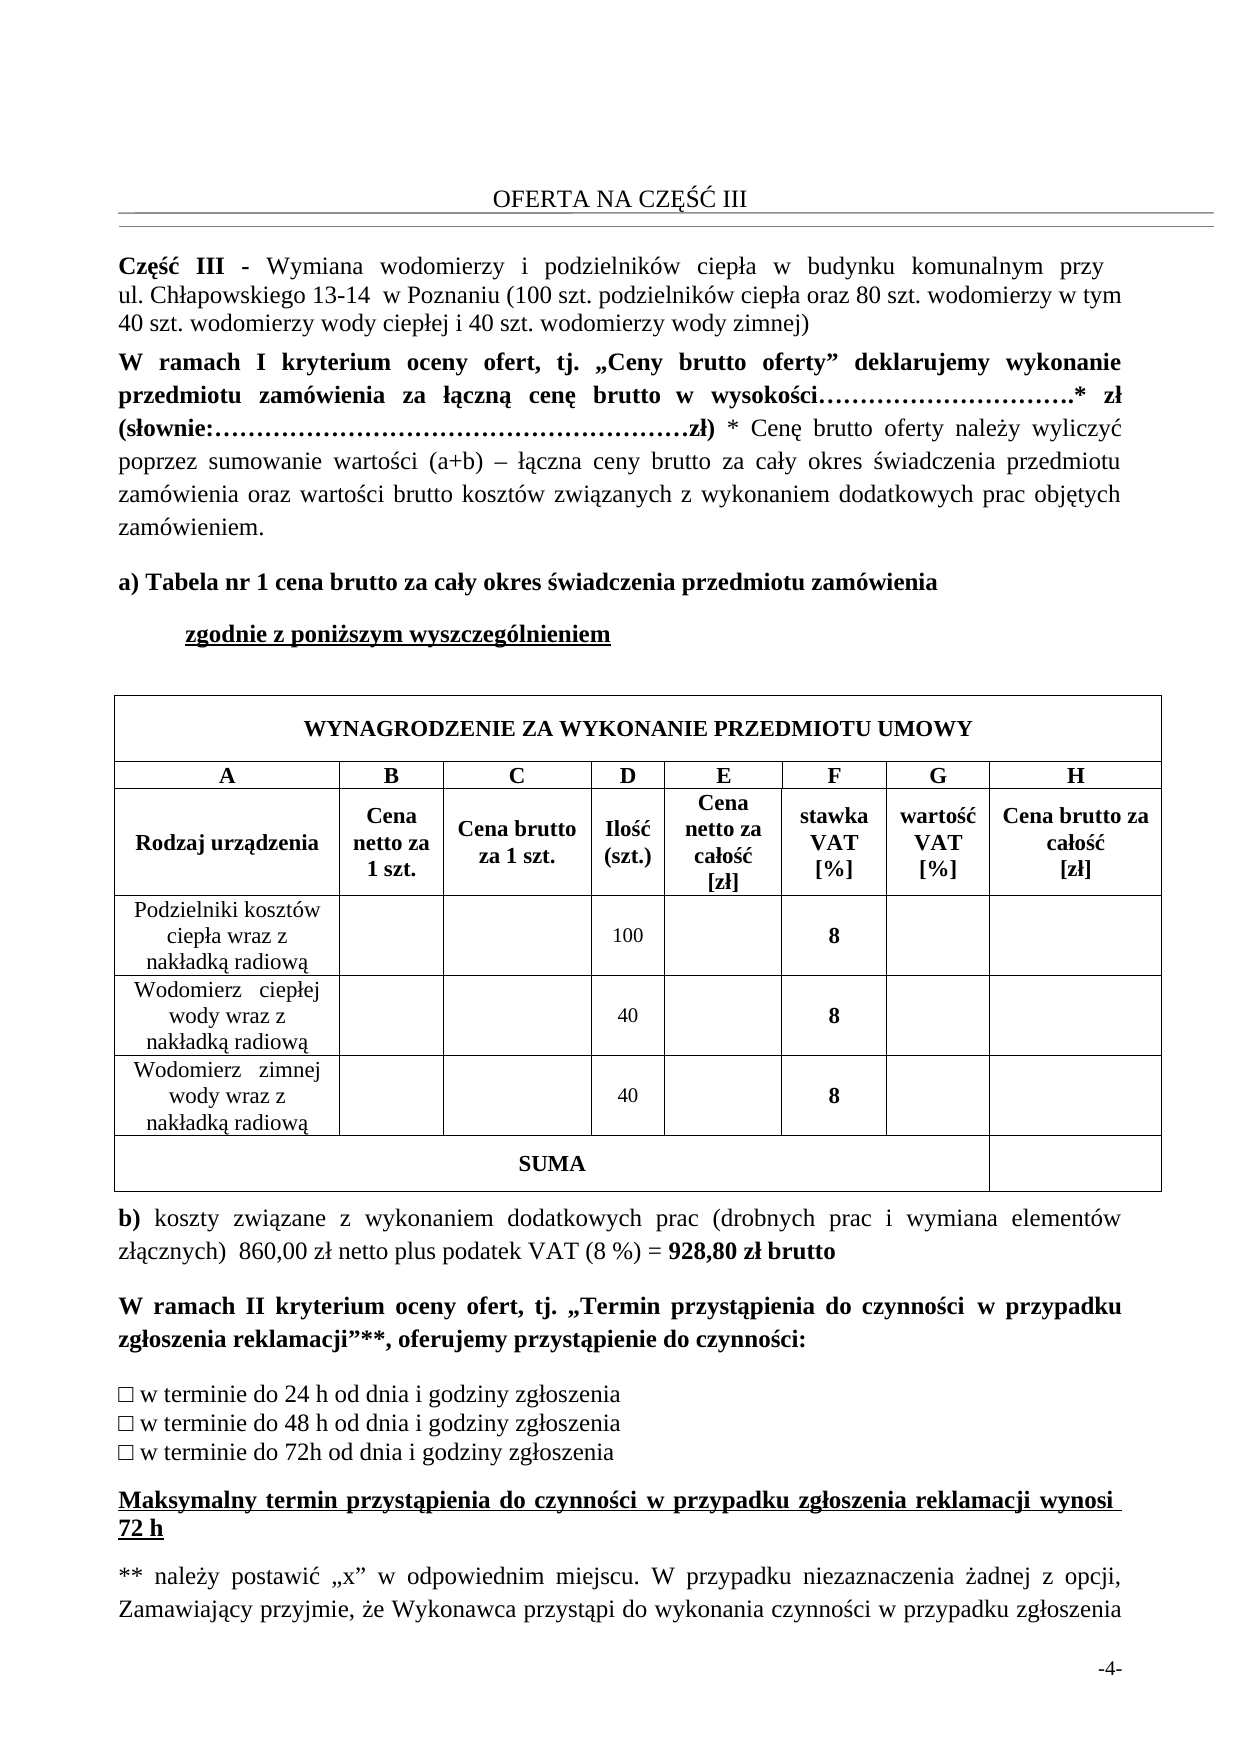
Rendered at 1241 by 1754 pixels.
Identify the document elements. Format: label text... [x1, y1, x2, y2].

table_cell 8 [782, 976, 886, 1055]
table_cell Cena brutto za 1 szt. [444, 789, 591, 894]
text b) koszty związane z wykonaniem dodatkowych prac (drobnych prac i wymiana elementów złącznych) 860,00 zł netto plus podatek VAT (8 %) = 928,80 zł brutto [118, 1203, 1122, 1265]
table_cell [887, 896, 989, 975]
table_cell [990, 896, 1161, 975]
table_cell [990, 976, 1161, 1055]
table_cell E [665, 762, 782, 788]
table_cell 40 [592, 976, 664, 1055]
table_cell [665, 1056, 781, 1135]
table_cell wartość VAT [%] [887, 789, 989, 894]
table_cell 40 [592, 1056, 664, 1135]
table_cell A [115, 762, 339, 788]
table_cell [340, 976, 443, 1055]
table_cell [990, 1056, 1161, 1135]
table_cell [340, 1056, 443, 1135]
table_cell C [444, 762, 591, 788]
table_cell Cena netto za 1 szt. [340, 789, 443, 894]
table_cell [444, 896, 591, 975]
table_cell 8 [782, 1056, 886, 1135]
table_cell [887, 976, 989, 1055]
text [118, 1561, 1122, 1623]
text □ w terminie do 48 h od dnia i godziny zgłoszenia [118, 1408, 1122, 1437]
table_cell [665, 976, 781, 1055]
table_cell Cena netto za całość [zł] [665, 789, 781, 894]
table_cell [990, 1136, 1161, 1191]
text □ w terminie do 24 h od dnia i godziny zgłoszenia [118, 1379, 1122, 1408]
table_header WYNAGRODZENIE ZA WYKONANIE PRZEDMIOTU UMOWY [115, 696, 1161, 761]
text a) Tabela nr 1 cena brutto za cały okres świadczenia przedmiotu zamówienia [118, 567, 1122, 596]
table_cell 8 [782, 896, 886, 975]
table_cell Wodomierz zimnej wody wraz z nakładką radiową [115, 1056, 339, 1135]
table_cell Podzielniki kosztów ciepła wraz z nakładką radiową [115, 896, 339, 975]
table_cell SUMA [115, 1136, 989, 1191]
table_cell 100 [592, 896, 664, 975]
table_cell [444, 976, 591, 1055]
table_cell Ilość (szt.) [592, 789, 664, 894]
table_cell stawka VAT [%] [782, 789, 886, 894]
table_cell [665, 896, 781, 975]
table_cell [444, 1056, 591, 1135]
table_cell D [592, 762, 664, 788]
table_cell H [990, 762, 1161, 788]
table_cell B [340, 762, 443, 788]
text OFERTA NA CZĘŚĆ III [118, 184, 1122, 212]
text Maksymalny termin przystąpienia do czynności w przypadku zgłoszenia reklamacji wynosi 72 h [118, 1485, 1122, 1510]
table_cell Rodzaj urządzenia [115, 789, 339, 894]
table_cell Wodomierz ciepłej wody wraz z nakładką radiową [115, 976, 339, 1055]
text □ w terminie do 72h od dnia i godziny zgłoszenia [118, 1437, 1122, 1466]
table_cell F [783, 762, 886, 788]
table_cell [887, 1056, 989, 1135]
text W ramach I kryterium oceny ofert, tj. „Ceny brutto oferty” deklarujemy wykonanie przedmiotu zamówienia za łączną cenę brutto w wysokości………………………….* zł (słownie:…………………………………………………zł) * Cenę brutto oferty należy wyliczyć poprzez sumowanie wartości (a+b) – łączna ceny brutto za cały okres świadczenia przedmiotu zamówienia oraz wartości brutto kosztów związanych z wykonaniem dodatkowych prac objętych zamówieniem. [118, 347, 1122, 541]
text zgodnie z poniższym wyszczególnieniem [185, 619, 1122, 648]
table_cell G [887, 762, 989, 788]
text Część III - Wymiana wodomierzy i podzielników ciepła w budynku komunalnym przy ul. Chłapowskiego 13-14 w Poznaniu (100 szt. podzielników ciepła oraz 80 szt. wodomierzy w tym 40 szt. wodomierzy wody ciepłej i 40 szt. wodomierzy wody zimnej) [118, 251, 1122, 337]
text Maksymalny termin przystąpienia do czynności w przypadku zgłoszenia reklamacji wynosi 72 h [118, 1511, 1122, 1542]
table_cell Cena brutto za całość [zł] [990, 789, 1161, 894]
table_cell [340, 896, 443, 975]
text W ramach II kryterium oceny ofert, tj. „Termin przystąpienia do czynności w przypadku zgłoszenia reklamacji”**, oferujemy przystąpienie do czynności: [118, 1291, 1122, 1353]
